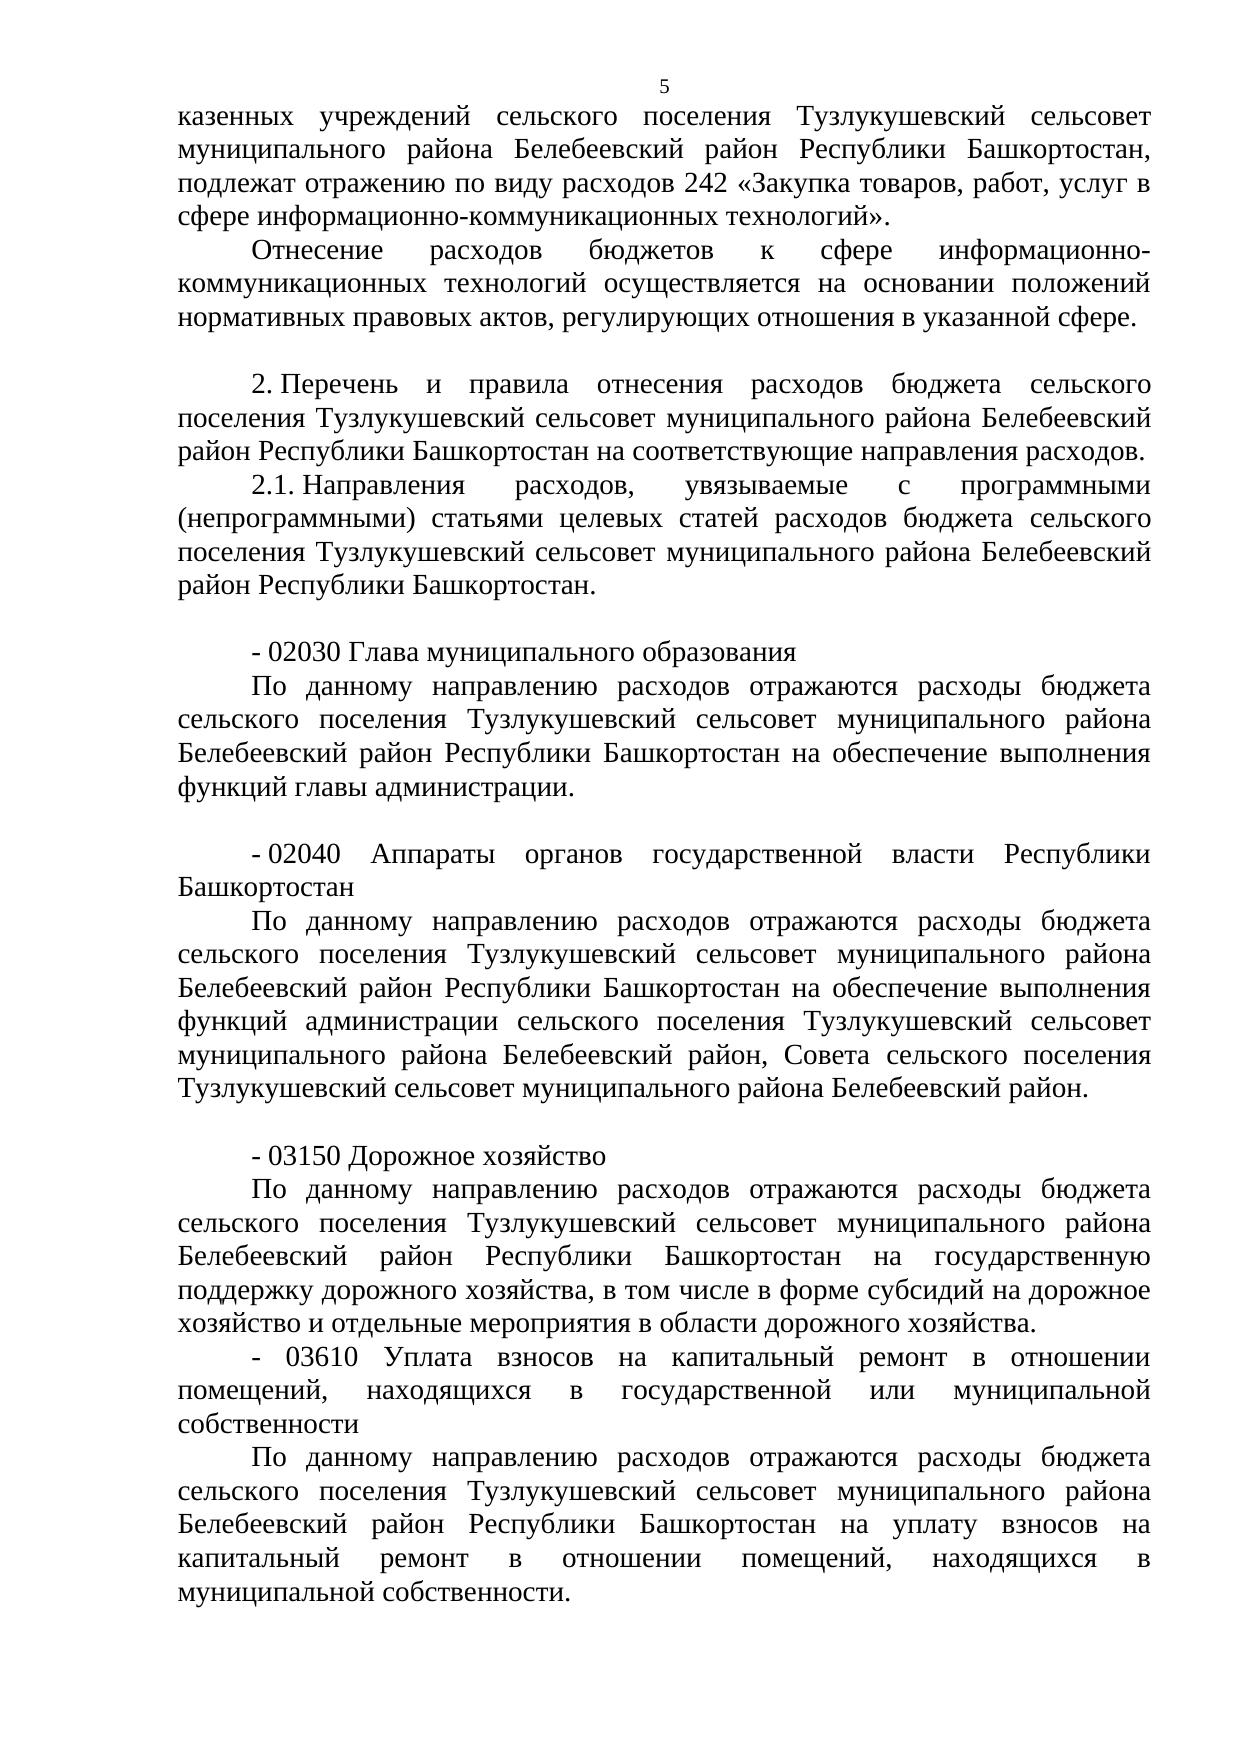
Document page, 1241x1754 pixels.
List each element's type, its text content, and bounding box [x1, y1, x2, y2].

text - 03610 Уплата взносов на капитальный ремонт в отношении помещений, находящихся в государственной или муниципальной собственности [177, 1339, 1152, 1439]
text 2. Перечень и правила отнесения расходов бюджета сельского поселения Тузлукушевский сельсовет муниципального района Белебеевский район Республики Башкортостан на соответствующие направления расходов. [177, 366, 1152, 467]
text По данному направлению расходов отражаются расходы бюджета сельского поселения Тузлукушевский сельсовет муниципального района Белебеевский район Республики Башкортостан на уплату взносов на капитальный ремонт в отношении помещений, находящихся в муниципальной собственности. [177, 1439, 1152, 1607]
text - 02040 Аппараты органов государственной власти Республики Башкортостан [177, 836, 1152, 903]
text По данному направлению расходов отражаются расходы бюджета сельского поселения Тузлукушевский сельсовет муниципального района Белебеевский район Республики Башкортостан на обеспечение выполнения функций главы администрации. [177, 668, 1152, 802]
text По данному направлению расходов отражаются расходы бюджета сельского поселения Тузлукушевский сельсовет муниципального района Белебеевский район Республики Башкортостан на государственную поддержку дорожного хозяйства, в том числе в форме субсидий на дорожное хозяйство и отдельные мероприятия в области дорожного хозяйства. [177, 1171, 1152, 1339]
text - 03150 Дорожное хозяйство [177, 1138, 1152, 1171]
text Отнесение расходов бюджетов к сфере информационно-коммуникационных технологий осуществляется на основании положений нормативных правовых актов, регулирующих отношения в указанной сфере. [177, 232, 1152, 333]
text По данному направлению расходов отражаются расходы бюджета сельского поселения Тузлукушевский сельсовет муниципального района Белебеевский район Республики Башкортостан на обеспечение выполнения функций администрации сельского поселения Тузлукушевский сельсовет муниципального района Белебеевский район, Совета сельского поселения Тузлукушевский сельсовет муниципального района Белебеевский район. [177, 903, 1152, 1104]
text 2.1. Направления расходов, увязываемые с программными (непрограммными) статьями целевых статей расходов бюджета сельского поселения Тузлукушевский сельсовет муниципального района Белебеевский район Республики Башкортостан. [177, 467, 1152, 601]
text - 02030 Глава муниципального образования [177, 634, 1152, 668]
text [177, 98, 1152, 232]
